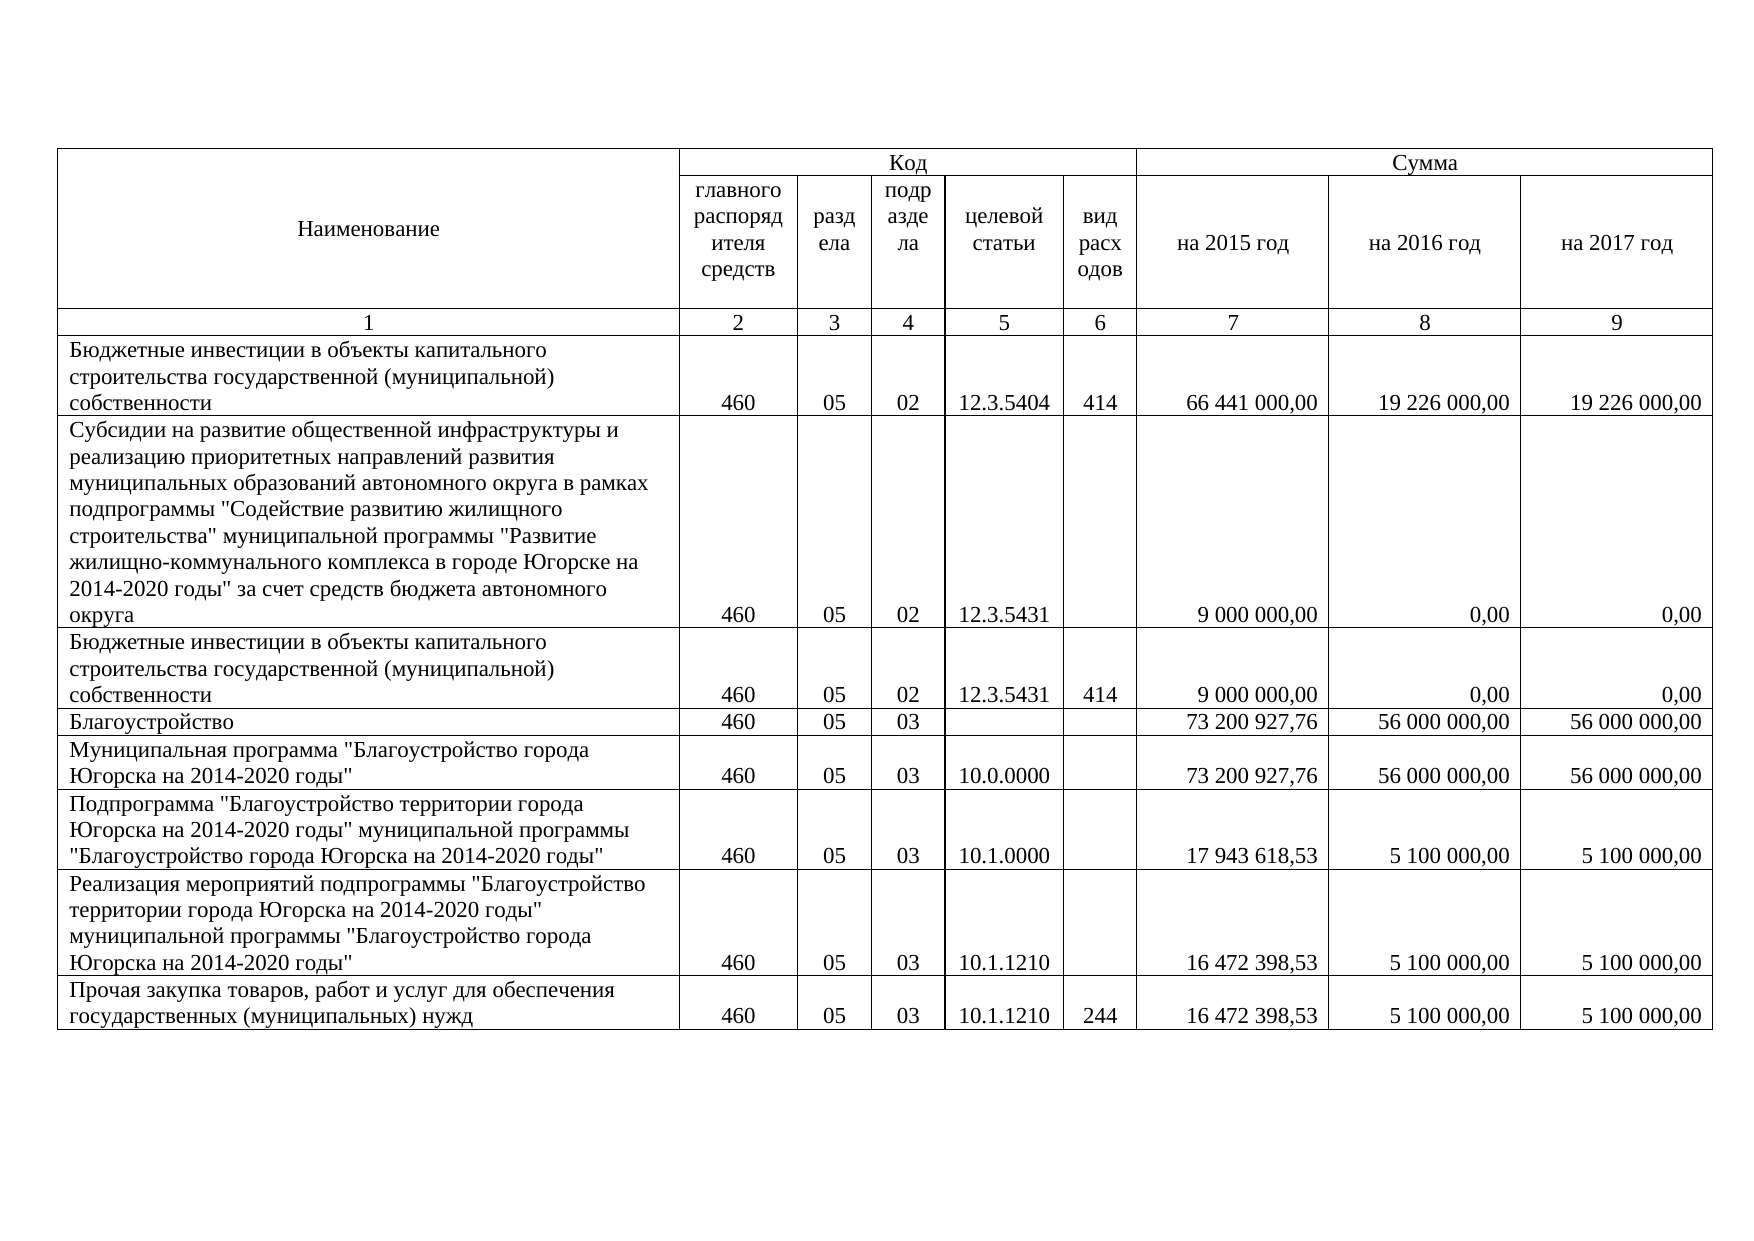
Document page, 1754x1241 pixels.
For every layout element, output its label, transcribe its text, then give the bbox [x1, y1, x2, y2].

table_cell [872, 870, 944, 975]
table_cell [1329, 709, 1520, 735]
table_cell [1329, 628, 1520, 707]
table_cell на 2016 год [1329, 176, 1520, 308]
table_cell целевой статьи [946, 176, 1063, 308]
table_cell 5 [946, 309, 1063, 335]
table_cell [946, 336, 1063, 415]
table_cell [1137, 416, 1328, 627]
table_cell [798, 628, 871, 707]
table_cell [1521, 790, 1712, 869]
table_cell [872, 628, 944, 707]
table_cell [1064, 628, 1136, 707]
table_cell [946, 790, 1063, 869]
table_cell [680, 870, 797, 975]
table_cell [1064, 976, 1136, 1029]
table_cell подраздела [872, 176, 944, 308]
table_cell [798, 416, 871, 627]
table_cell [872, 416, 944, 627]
table_cell 6 [1064, 309, 1136, 335]
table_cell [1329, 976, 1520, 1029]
table_cell 8 [1329, 309, 1520, 335]
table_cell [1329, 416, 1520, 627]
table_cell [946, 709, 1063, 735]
table_cell вид расходов [1064, 176, 1136, 308]
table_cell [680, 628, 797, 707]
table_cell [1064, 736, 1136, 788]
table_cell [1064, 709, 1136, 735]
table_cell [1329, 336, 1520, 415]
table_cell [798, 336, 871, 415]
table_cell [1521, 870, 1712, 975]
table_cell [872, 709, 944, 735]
table_cell раздела [798, 176, 871, 308]
table_cell 7 [1137, 309, 1328, 335]
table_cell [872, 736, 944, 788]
table_cell 9 [1521, 309, 1712, 335]
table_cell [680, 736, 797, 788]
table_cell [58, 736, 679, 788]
table_cell 1 [58, 309, 679, 335]
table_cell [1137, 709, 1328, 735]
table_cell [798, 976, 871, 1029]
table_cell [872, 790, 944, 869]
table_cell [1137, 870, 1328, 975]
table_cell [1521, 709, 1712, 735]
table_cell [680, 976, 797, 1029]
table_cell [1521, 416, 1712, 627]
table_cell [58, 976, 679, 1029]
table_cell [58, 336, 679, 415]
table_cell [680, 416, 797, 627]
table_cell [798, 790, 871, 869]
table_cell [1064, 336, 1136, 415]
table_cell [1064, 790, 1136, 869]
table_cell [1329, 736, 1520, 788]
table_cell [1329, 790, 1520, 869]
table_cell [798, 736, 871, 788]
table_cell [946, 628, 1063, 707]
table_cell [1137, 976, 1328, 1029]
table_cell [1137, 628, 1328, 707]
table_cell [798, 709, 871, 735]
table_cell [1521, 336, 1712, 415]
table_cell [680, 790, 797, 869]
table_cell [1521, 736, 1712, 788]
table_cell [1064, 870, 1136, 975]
table_cell на 2015 год [1137, 176, 1328, 308]
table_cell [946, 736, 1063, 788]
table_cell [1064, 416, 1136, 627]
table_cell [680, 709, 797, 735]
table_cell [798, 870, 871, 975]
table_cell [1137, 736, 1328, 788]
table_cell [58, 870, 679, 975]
table_header Код [680, 149, 1136, 175]
table_cell 2 [680, 309, 797, 335]
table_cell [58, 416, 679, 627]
table_cell 3 [798, 309, 871, 335]
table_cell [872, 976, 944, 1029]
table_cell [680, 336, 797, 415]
table_cell главного распорядителя средств [680, 176, 797, 308]
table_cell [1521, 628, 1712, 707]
table_header Сумма [1137, 149, 1712, 175]
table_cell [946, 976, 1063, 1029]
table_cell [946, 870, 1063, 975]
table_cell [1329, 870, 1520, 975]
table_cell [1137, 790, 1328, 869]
table_header Наименование [58, 149, 679, 308]
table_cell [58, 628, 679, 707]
table_cell 4 [872, 309, 944, 335]
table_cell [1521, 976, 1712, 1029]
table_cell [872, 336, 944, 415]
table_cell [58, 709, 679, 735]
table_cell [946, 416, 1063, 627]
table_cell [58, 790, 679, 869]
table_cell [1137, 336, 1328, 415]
table_cell на 2017 год [1521, 176, 1712, 308]
